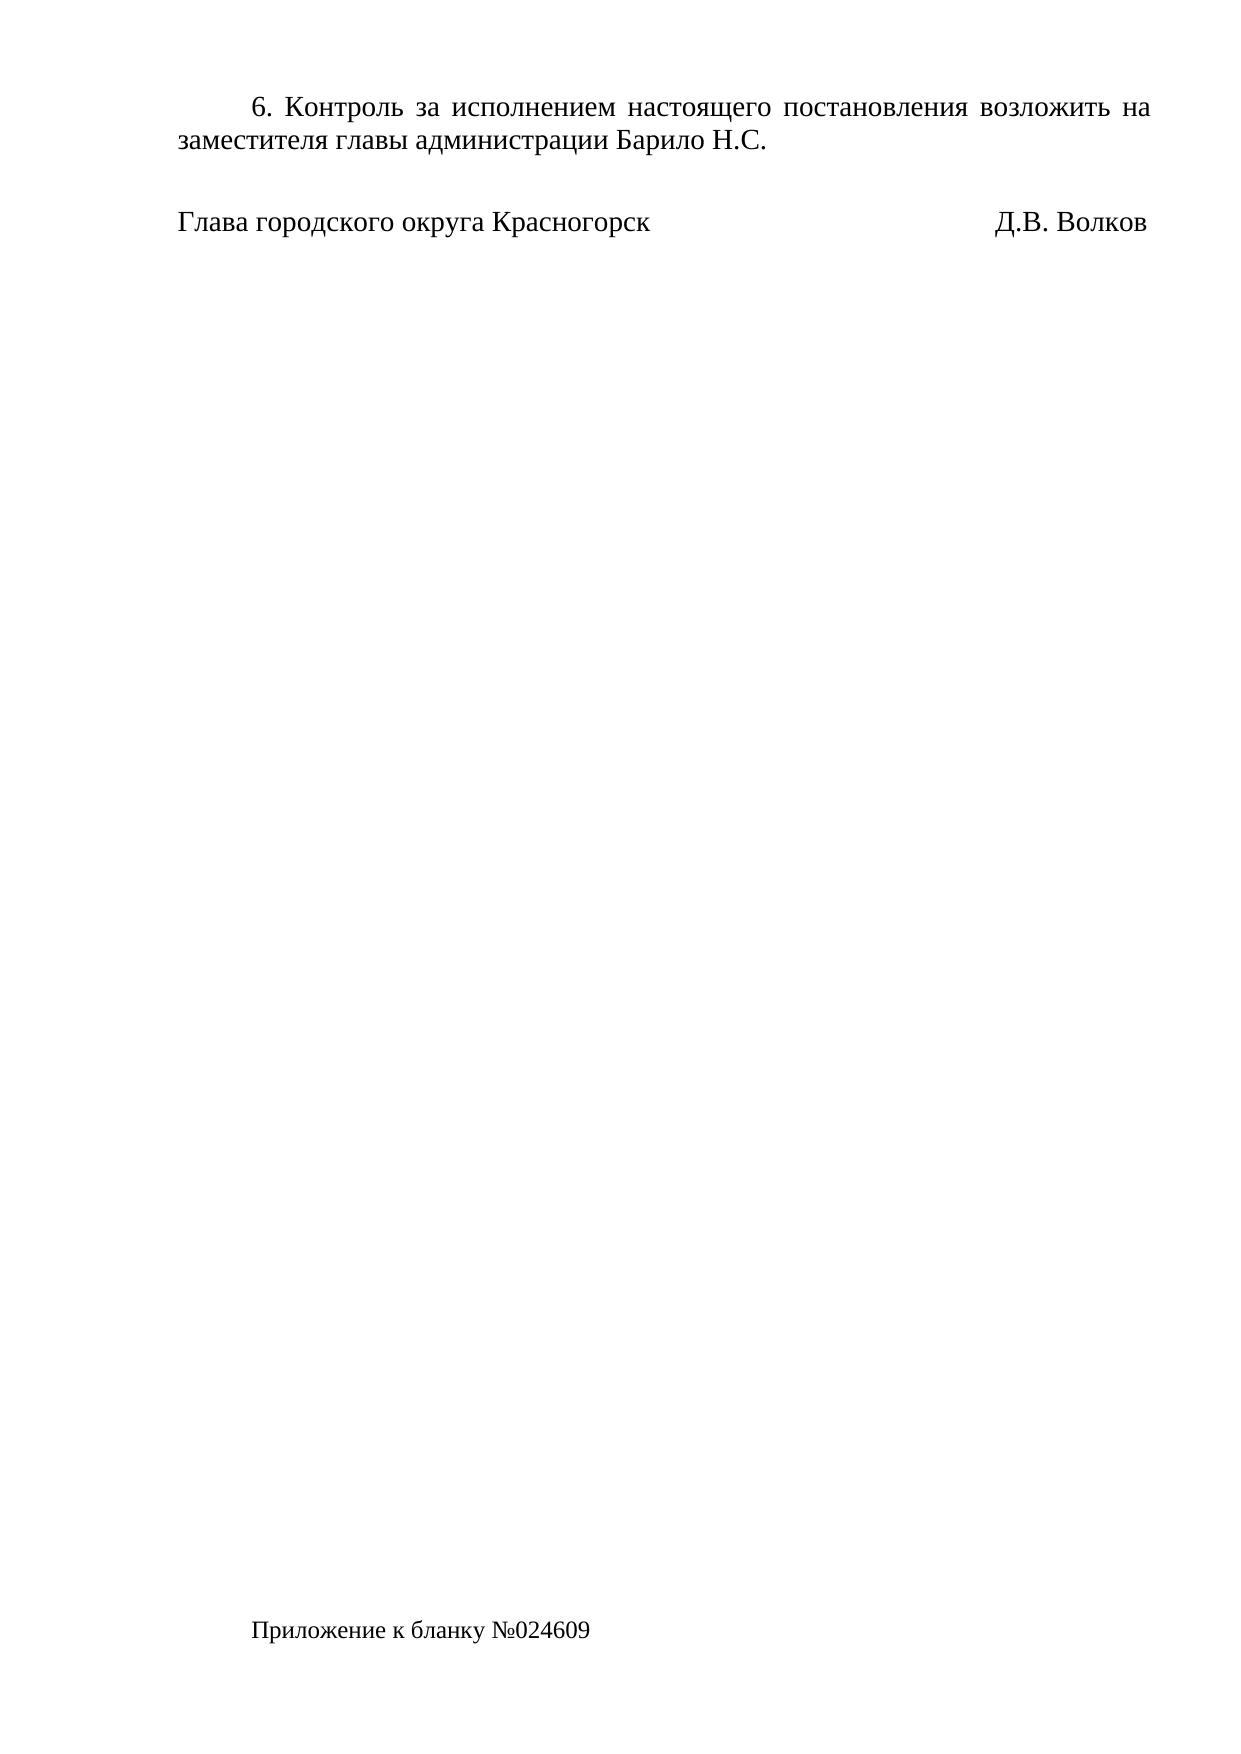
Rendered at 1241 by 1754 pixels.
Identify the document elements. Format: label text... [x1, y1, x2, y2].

text Глава городского округа Красногорск Д.В. Волков [177, 204, 1152, 237]
text Приложение к бланку №024609 [177, 1615, 1152, 1643]
text 6. Контроль за исполнением настоящего постановления возложить на заместителя главы администрации Барило Н.С. [177, 89, 1152, 156]
